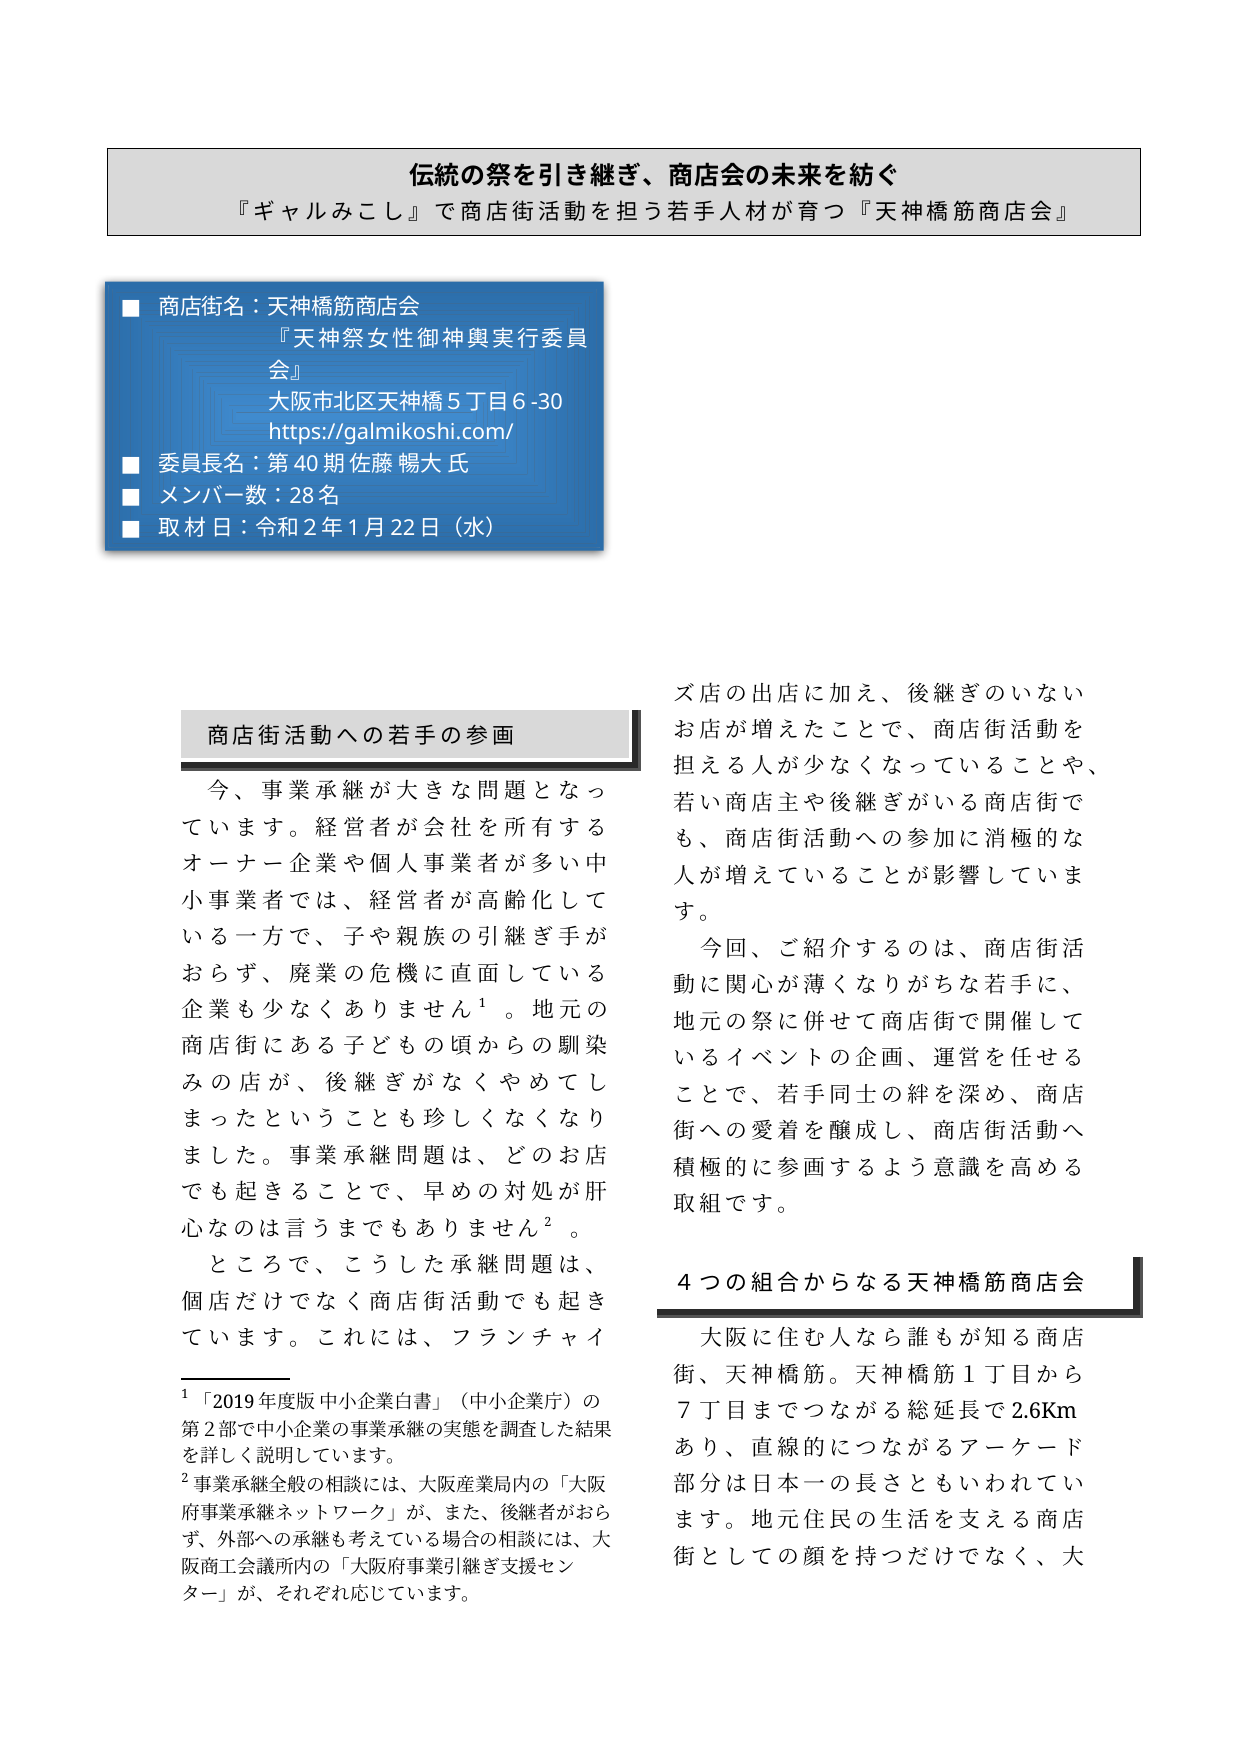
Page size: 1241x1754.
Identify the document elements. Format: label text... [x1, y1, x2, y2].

table_header 伝統の祭を引き継ぎ、商店会の未来を紡ぐ 『ギャルみこし』で商店街活動を担う若手人材が育つ『天神橋筋商店会』 [108, 149, 1140, 235]
table_header 商店街活動への若手の参画 [181, 710, 629, 758]
text 今回、ご紹介するのは、商店街活動に関心が薄くなりがちな若手に、地元の祭に併せて商店街で開催しているイベントの企画、運営を任せることで、若手同士の絆を深め、商店街への愛着を醸成し、商店街活動へ積極的に参画するよう意識を高める取組です。 [657, 928, 1089, 1220]
text 今、事業承継が大きな問題となっています。経営者が会社を所有するオーナー企業や個人事業者が多い中小事業者では、経営者が高齢化している一方で、子や親族の引継ぎ手がおらず、廃業の危機に直面している企業も少なくありません。地元の商店街にある子どもの頃からの馴染みの店が、後継ぎがなくやめてしまったということも珍しくなくなりました。事業承継問題は、どのお店でも起きることで、早めの対処が肝心なのは言うまでもありません。 [181, 771, 613, 1245]
text ところで、こうした承継問題は、個店だけでなく商店街活動でも起きています。これには、フランチャイズ店の出店に加え、後継ぎのいないお店が増えたことで、商店街活動を担える人が少なくなっていることや、若い商店主や後継ぎがいる商店街でも、商店街活動への参加に消極的な人が増えていることが影響しています。 [181, 1245, 613, 1354]
text ところで、こうした承継問題は、個店だけでなく商店街活動でも起きています。これには、フランチャイズ店の出店に加え、後継ぎのいないお店が増えたことで、商店街活動を担える人が少なくなっていることや、若い商店主や後継ぎがいる商店街でも、商店街活動への参加に消極的な人が増えていることが影響しています。 [657, 673, 1089, 928]
table_header ４つの組合からなる天神橋筋商店会 [657, 1257, 1130, 1305]
